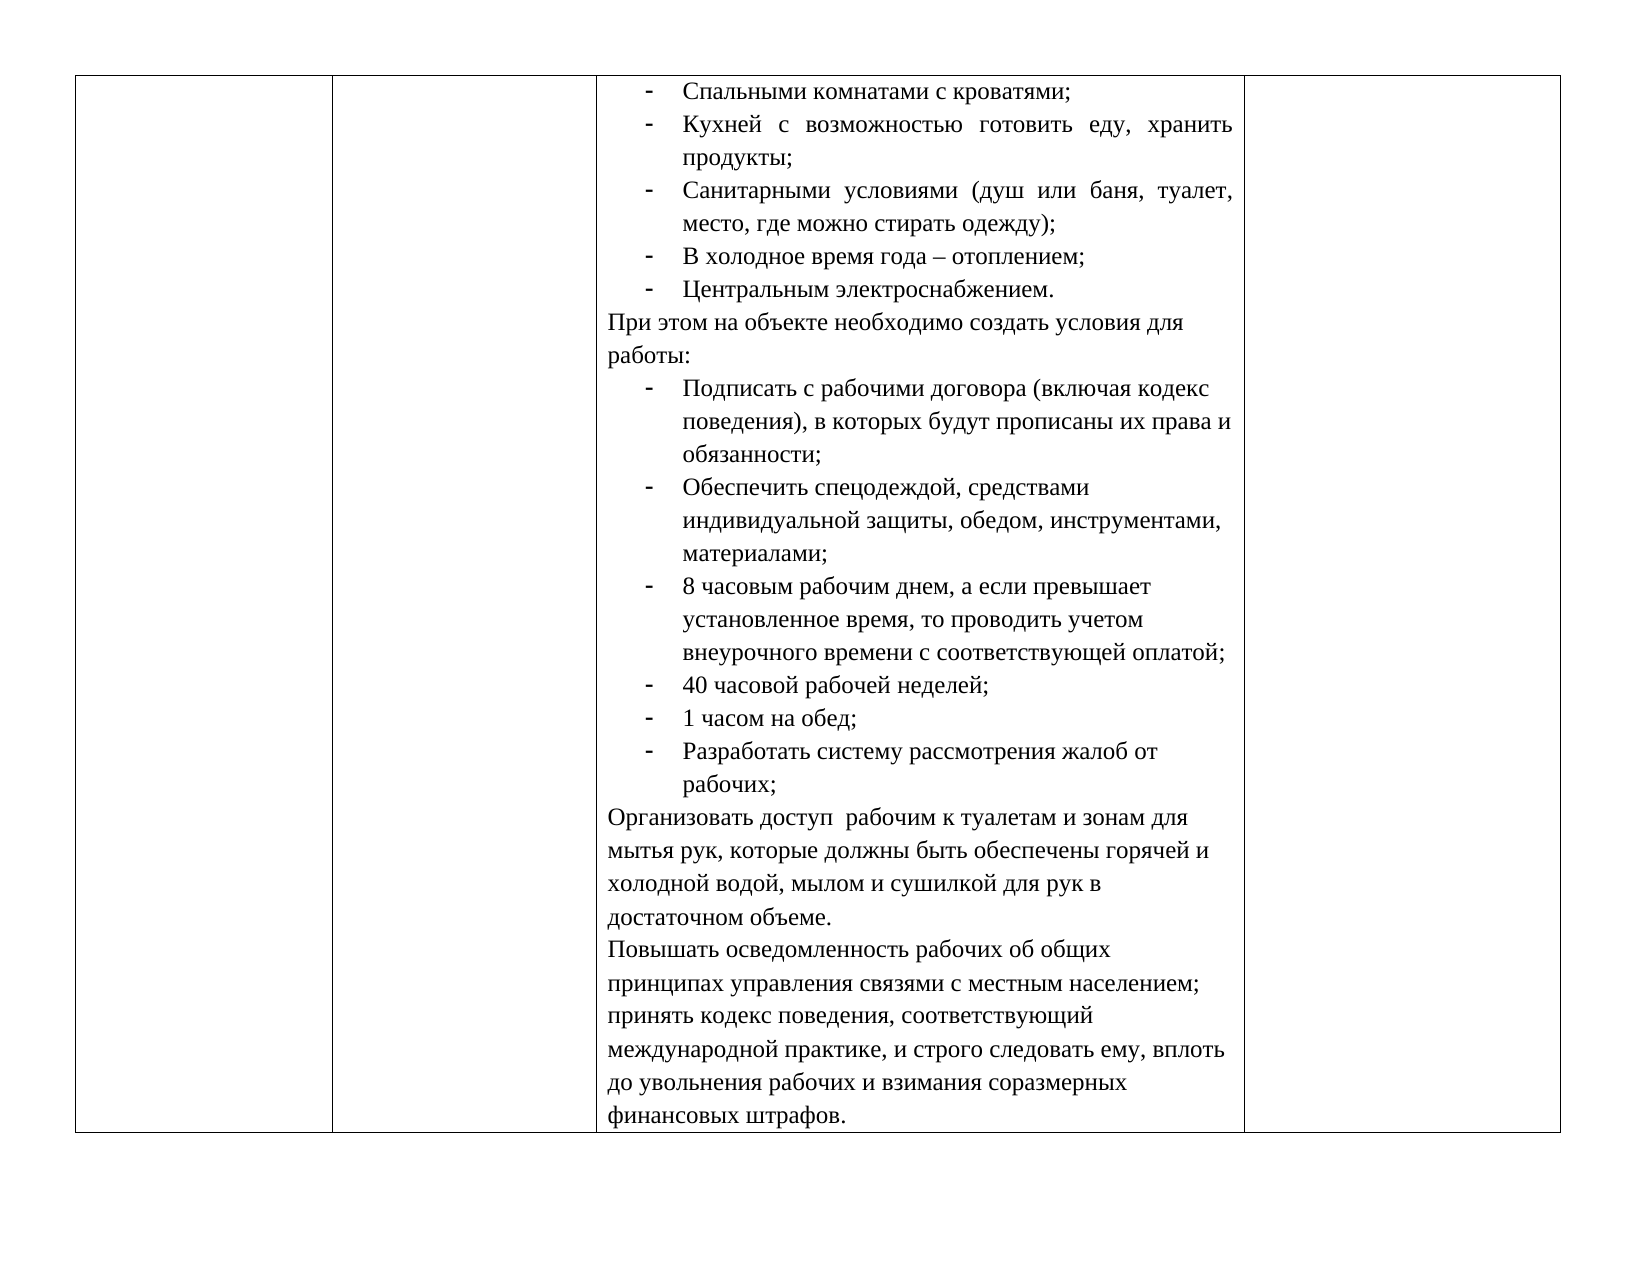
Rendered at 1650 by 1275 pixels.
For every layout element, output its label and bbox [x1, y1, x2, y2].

table_cell [1245, 76, 1560, 1132]
table_cell [597, 76, 1244, 1132]
table_cell [333, 76, 596, 1132]
